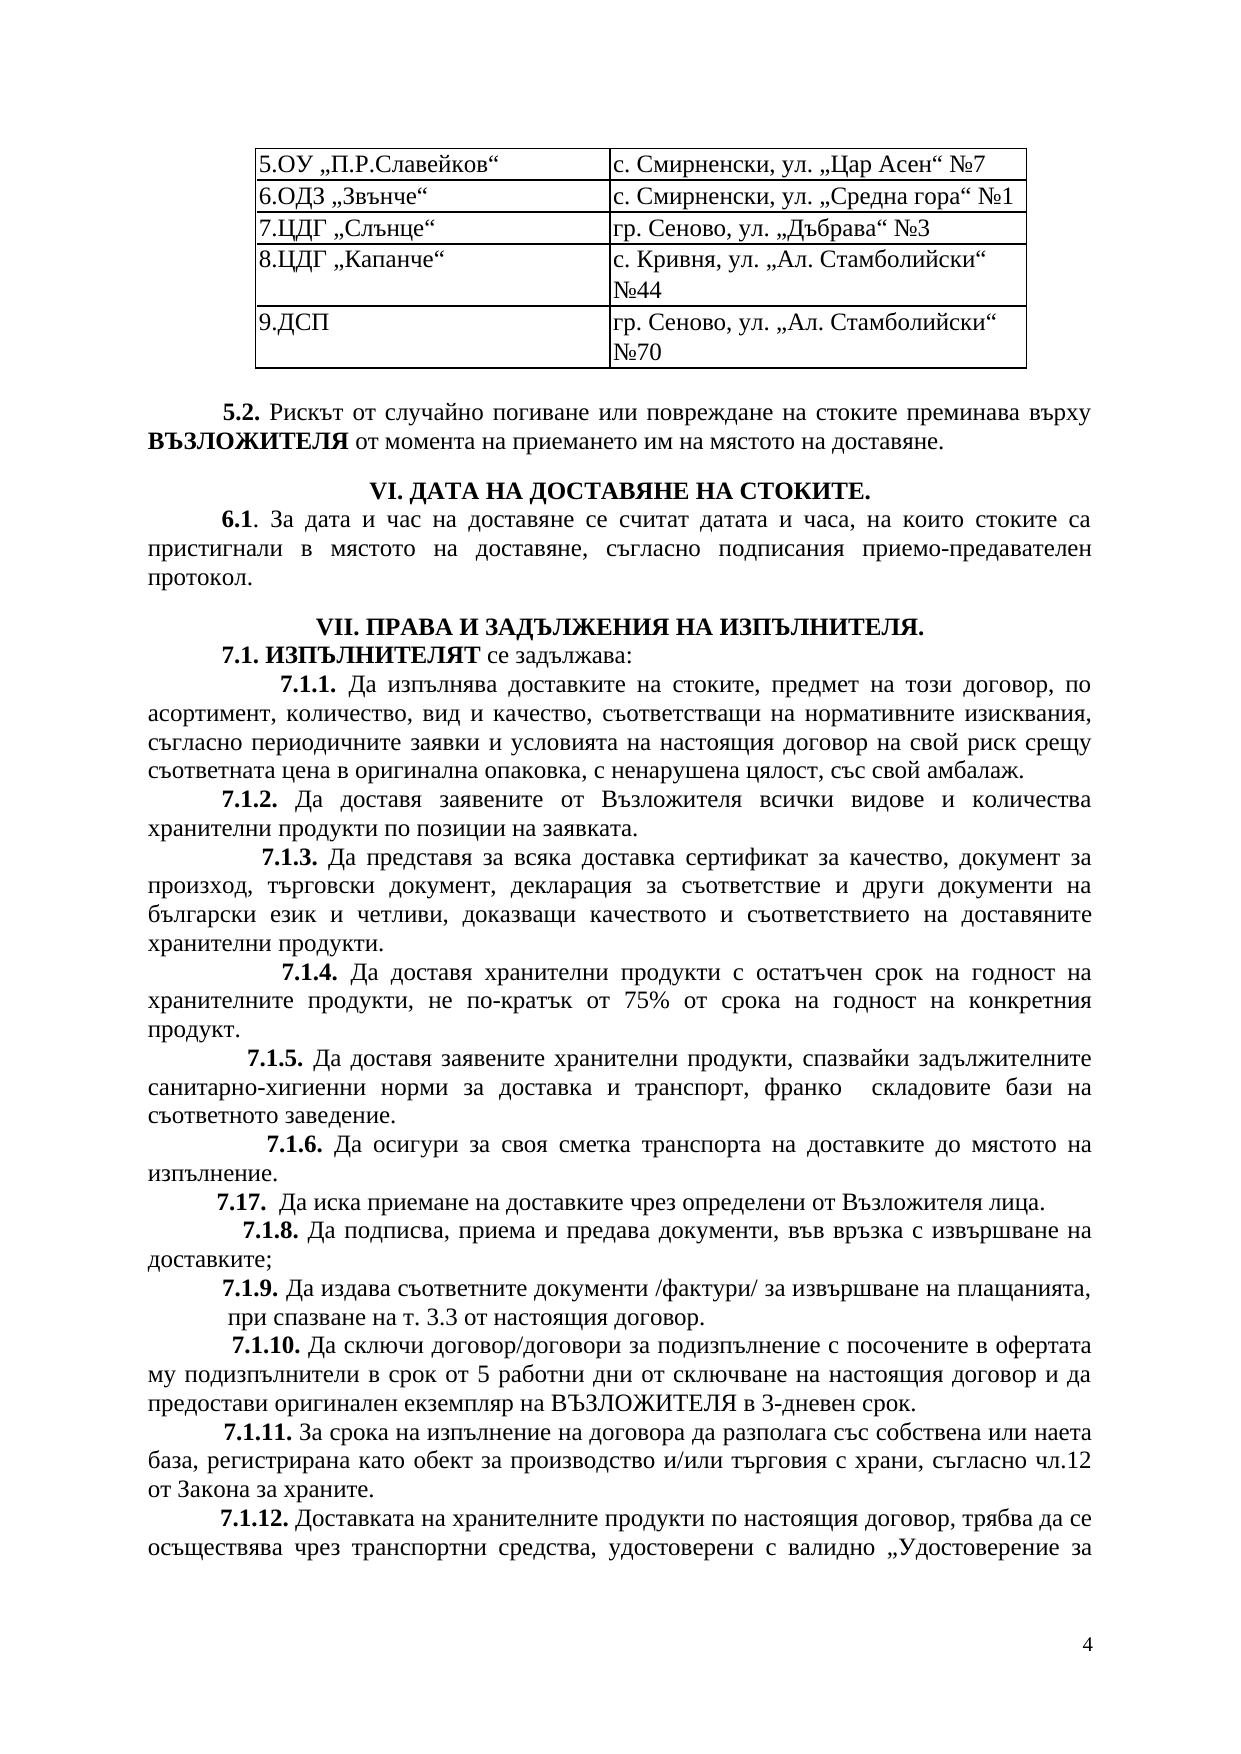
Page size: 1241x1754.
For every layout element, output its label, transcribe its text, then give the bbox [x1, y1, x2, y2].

table_cell с. Смирненски, ул. „Средна гора“ №1 [611, 181, 1026, 211]
text 7.1.5. Да доставя заявените хранителни продукти, спазвайки задължителните санитарно-хигиенни норми за доставка и транспорт, франко складовите бази на съответното заведение. [148, 1043, 1093, 1129]
subtitle VІ. ДАТА НА ДОСТАВЯНЕ НА СТОКИТЕ. [148, 476, 1093, 504]
text 7.17. Да иска приемане на доставките чрез определени от Възложителя лица. [148, 1187, 1093, 1215]
text 7.1.2. Да доставя заявените от Възложителя всички видове и количества хранителни продукти по позиции на заявката. [148, 784, 1093, 842]
subtitle VІІ. ПРАВА И ЗАДЪЛЖЕНИЯ НА ИЗПЪЛНИТЕЛЯ. [148, 612, 1093, 640]
table_cell 7.ЦДГ „Слънце“ [256, 212, 609, 243]
table_cell с. Кривня, ул. „Ал. Стамболийски“ №44 [611, 245, 1026, 305]
text 7.1.10. Да сключи договор/договори за подизпълнение с посочените в офертата му подизпълнители в срок от 5 работни дни от сключване на настоящия договор и да предостави оригинален екземпляр на ВЪЗЛОЖИТЕЛЯ в 3-дневен срок. [148, 1330, 1093, 1417]
text 7.1.11. За срока на изпълнение на договора да разполага със собствена или наета база, регистрирана като обект за производство и/или търговия с храни, съгласно чл.12 от Закона за храните. [148, 1417, 1093, 1503]
table_cell гр. Сеново, ул. „Дъбрава“ №3 [611, 213, 1026, 243]
table_cell 9.ДСП [256, 306, 609, 367]
text 7.1.3. Да представя за всяка доставка сертификат за качество, документ за произход, търговски документ, декларация за съответствие и други документи на български език и четливи, доказващи качеството и съответствието на доставяните хранителни продукти. [148, 842, 1093, 957]
table_cell 5.ОУ „П.Р.Славейков“ [256, 149, 609, 179]
text 5.2. Рискът от случайно погиване или повреждане на стоките преминава върху ВЪЗЛОЖИТЕЛЯ от момента на приемането им на мястото на доставяне. [148, 397, 1093, 455]
text 7.1.6. Да осигури за своя сметка транспорта на доставките до мястото на изпълнение. [148, 1129, 1093, 1187]
table_cell 8.ЦДГ „Капанче“ [256, 244, 609, 305]
text 7.1. ИЗПЪЛНИТЕЛЯТ се задължава: [148, 640, 1093, 669]
text 7.1.4. Да доставя хранителни продукти с остатъчен срок на годност на хранителните продукти, не по-кратък от 75% от срока на годност на конкретния продукт. [148, 957, 1093, 1043]
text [148, 1503, 1093, 1560]
text 7.1.9. Да издава съответните документи /фактури/ за извършване на плащанията, при спазване на т. 3.3 от настоящия договор. [148, 1273, 1093, 1330]
text 6.1. За дата и час на доставяне се считат датата и часа, на които стоките са пристигнали в мястото на доставяне, съгласно подписания приемо-предавателен протокол. [148, 504, 1093, 591]
text 7.1.1. Да изпълнява доставките на стоките, предмет на този договор, по асортимент, количество, вид и качество, съответстващи на нормативните изисквания, съгласно периодичните заявки и условията на настоящия договор на свой риск срещу съответната цена в оригинална опаковка, с ненарушена цялост, със свой амбалаж. [148, 669, 1093, 784]
text 7.1.8. Да подписва, приема и предава документи, във връзка с извършване на доставките; [148, 1215, 1093, 1273]
table_cell 6.ОДЗ „Звънче“ [256, 180, 609, 211]
table_cell с. Смирненски, ул. „Цар Асен“ №7 [611, 149, 1026, 179]
table_cell гр. Сеново, ул. „Ал. Стамболийски“ №70 [611, 307, 1026, 367]
